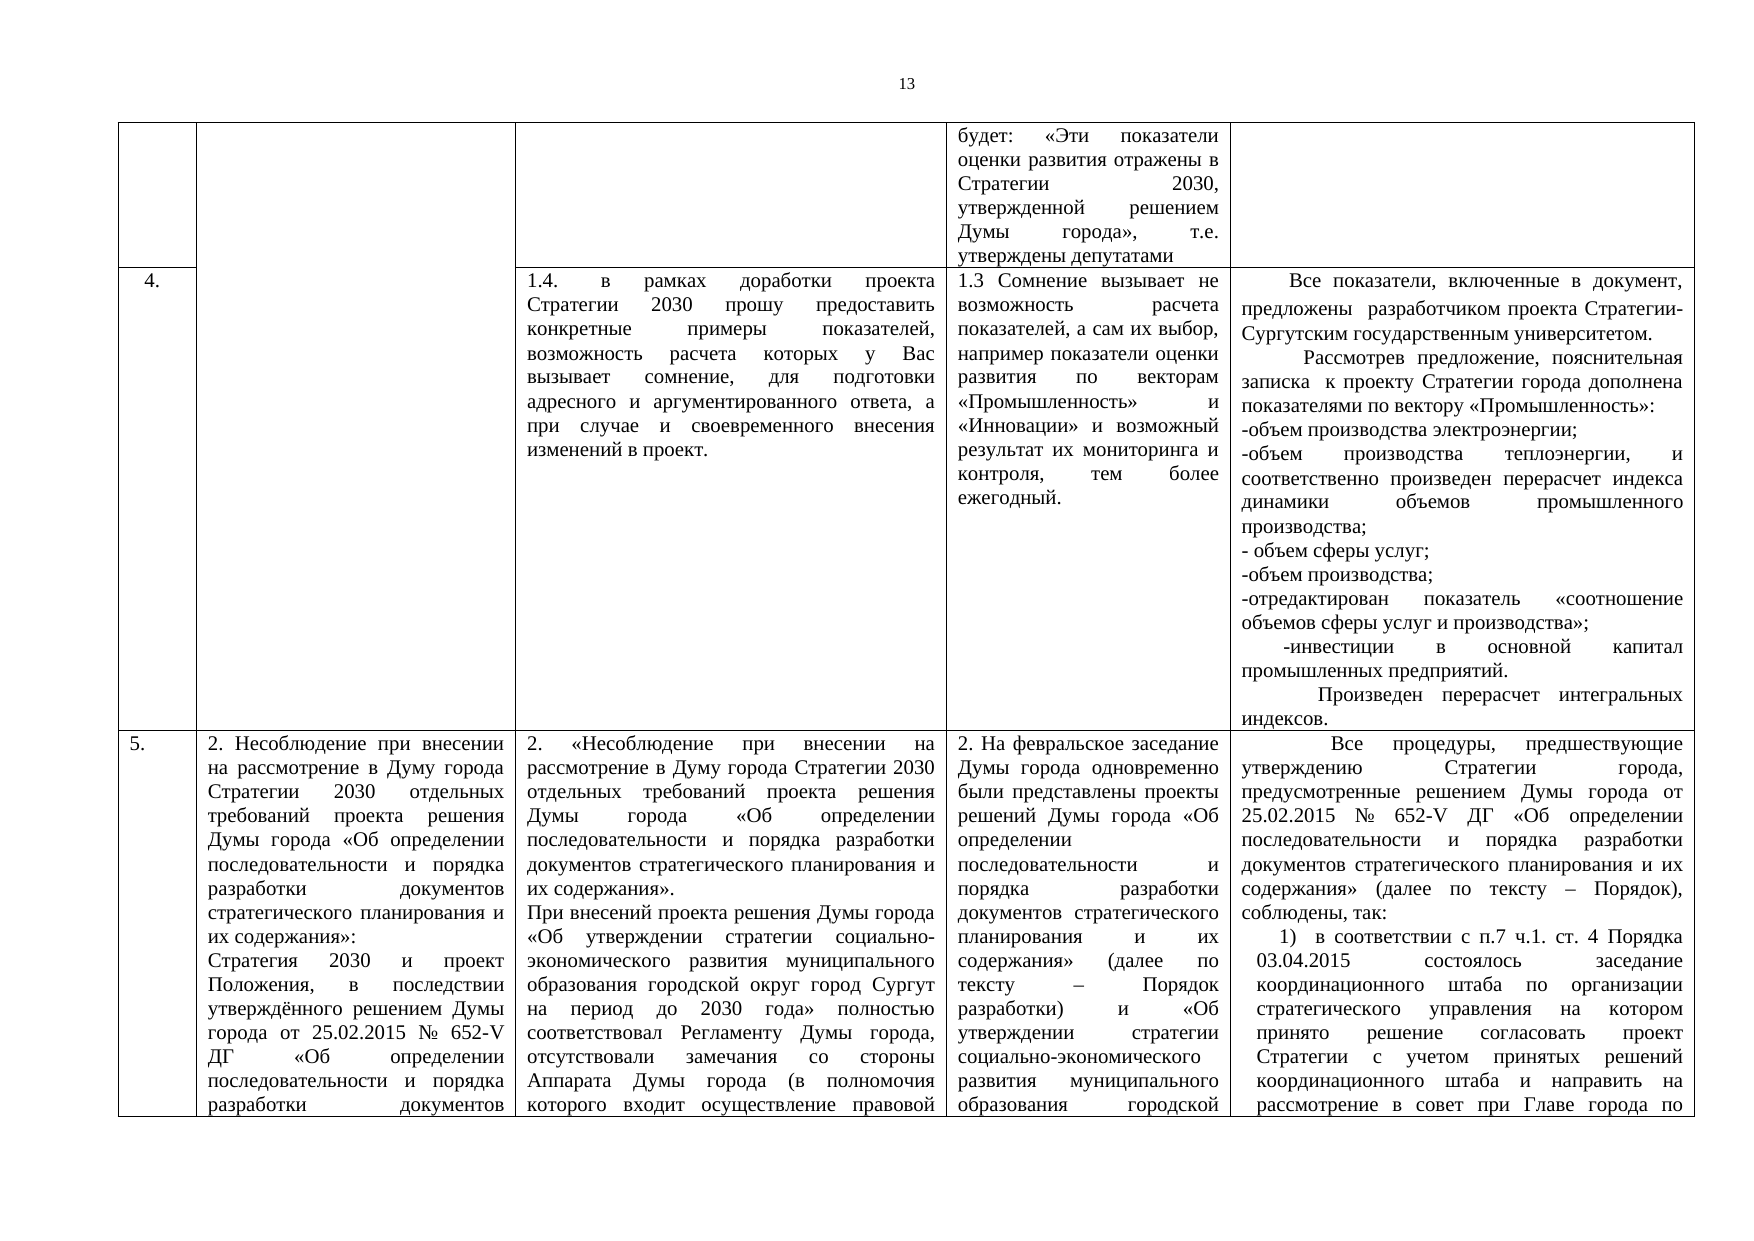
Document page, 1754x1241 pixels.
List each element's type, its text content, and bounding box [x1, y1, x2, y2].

table_cell 4. [119, 268, 196, 730]
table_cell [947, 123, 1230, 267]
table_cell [197, 731, 515, 1116]
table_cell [516, 731, 946, 1116]
table_cell 3. [119, 123, 196, 267]
table_cell Все показатели, включенные в документ, предложены разработчиком проекта Стратегии- Сургутским государственным университетом. Рассмотрев предложение, пояснительная записка к проекту Стратегии города дополнена показателями по вектору «Промышленность»: -объем производства электроэнергии; -объем производства теплоэнергии, и соответственно произведен перерасчет индекса динамики объемов промышленного производства; - объем сферы услуг; -объем производства; -отредактирован показатель «соотношение объемов сферы услуг и производства»; -инвестиции в основной капитал промышленных предприятий. Произведен перерасчет интегральных индексов. [1231, 268, 1694, 730]
table_cell 1.3 Сомнение вызывает не возможность расчета показателей, а сам их выбор, например показатели оценки развития по векторам «Промышленность» и «Инновации» и возможный результат их мониторинга и контроля, тем более ежегодный. [947, 268, 1230, 730]
table_cell 5. [119, 731, 196, 1116]
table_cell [516, 123, 946, 267]
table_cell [947, 731, 1230, 1116]
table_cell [1231, 123, 1694, 267]
table_cell 1.4. в рамках доработки проекта Стратегии 2030 прошу предоставить конкретные примеры показателей, возможность расчета которых у Вас вызывает сомнение, для подготовки адресного и аргументированного ответа, а при случае и своевременного внесения изменений в проект. [516, 268, 946, 730]
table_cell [1231, 731, 1694, 1116]
